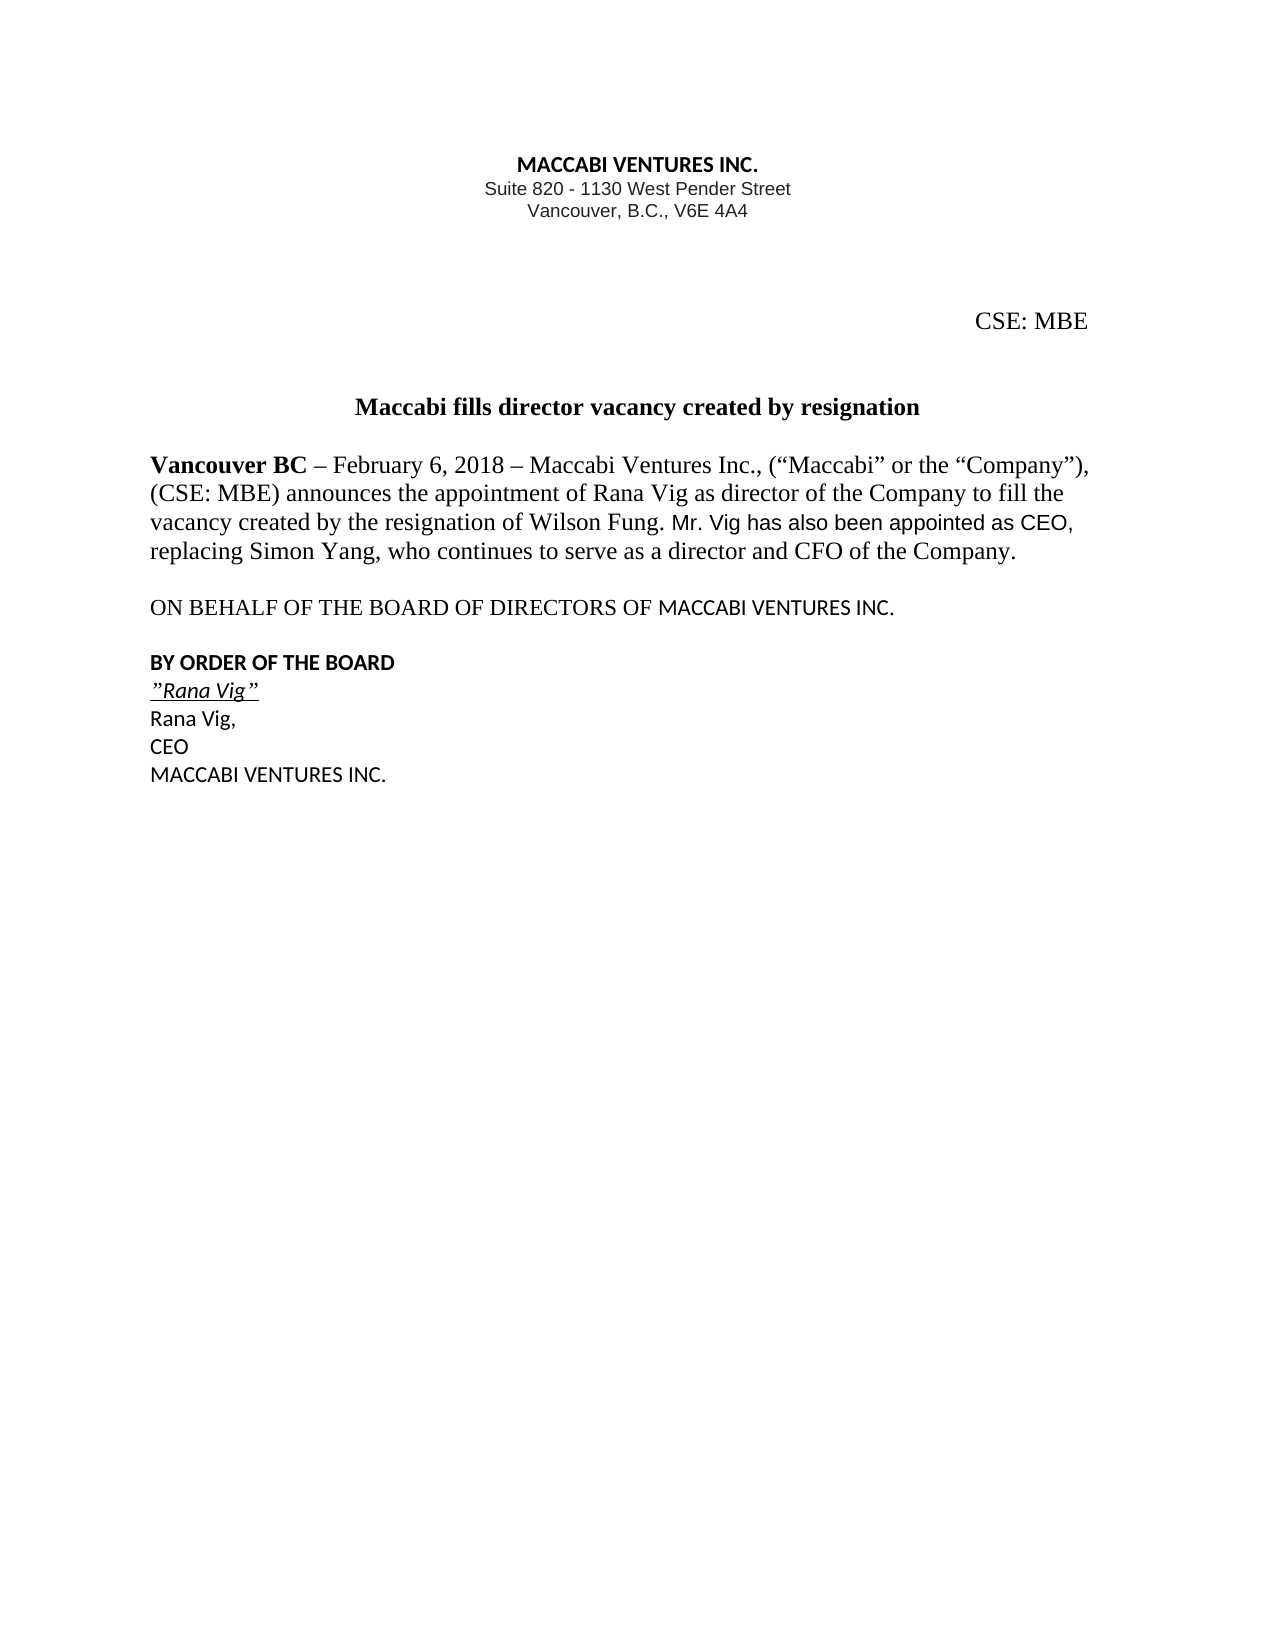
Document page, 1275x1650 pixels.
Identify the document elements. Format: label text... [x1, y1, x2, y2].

text BY ORDER OF THE BOARD [150, 648, 1125, 676]
text Rana Vig, [150, 704, 1125, 732]
text Suite 820 - 1130 West Pender Street Vancouver, B.C., V6E 4A4 [150, 178, 1125, 250]
text CEO [150, 732, 1125, 760]
text Vancouver BC – February 6, 2018 – Maccabi Ventures Inc., (“Maccabi” or the “Company”), (CSE: MBE) announces the appointment of Rana Vig as director of the Company to fill the vacancy created by the resignation of Wilson Fung. Mr. Vig has also been appointed as CEO, [150, 450, 1125, 536]
text ”Rana Vig” [150, 676, 1125, 704]
text MACCABI VENTURES INC. [150, 150, 1125, 178]
text ON BEHALF OF THE BOARD OF DIRECTORS OF MACCABI VENTURES INC. [150, 593, 1125, 621]
text MACCABI VENTURES INC. [150, 760, 1125, 788]
text Maccabi fills director vacancy created by resignation [150, 392, 1125, 421]
text CSE: MBE [900, 306, 1125, 335]
text replacing Simon Yang, who continues to serve as a director and CFO of the Company. [150, 536, 1125, 565]
